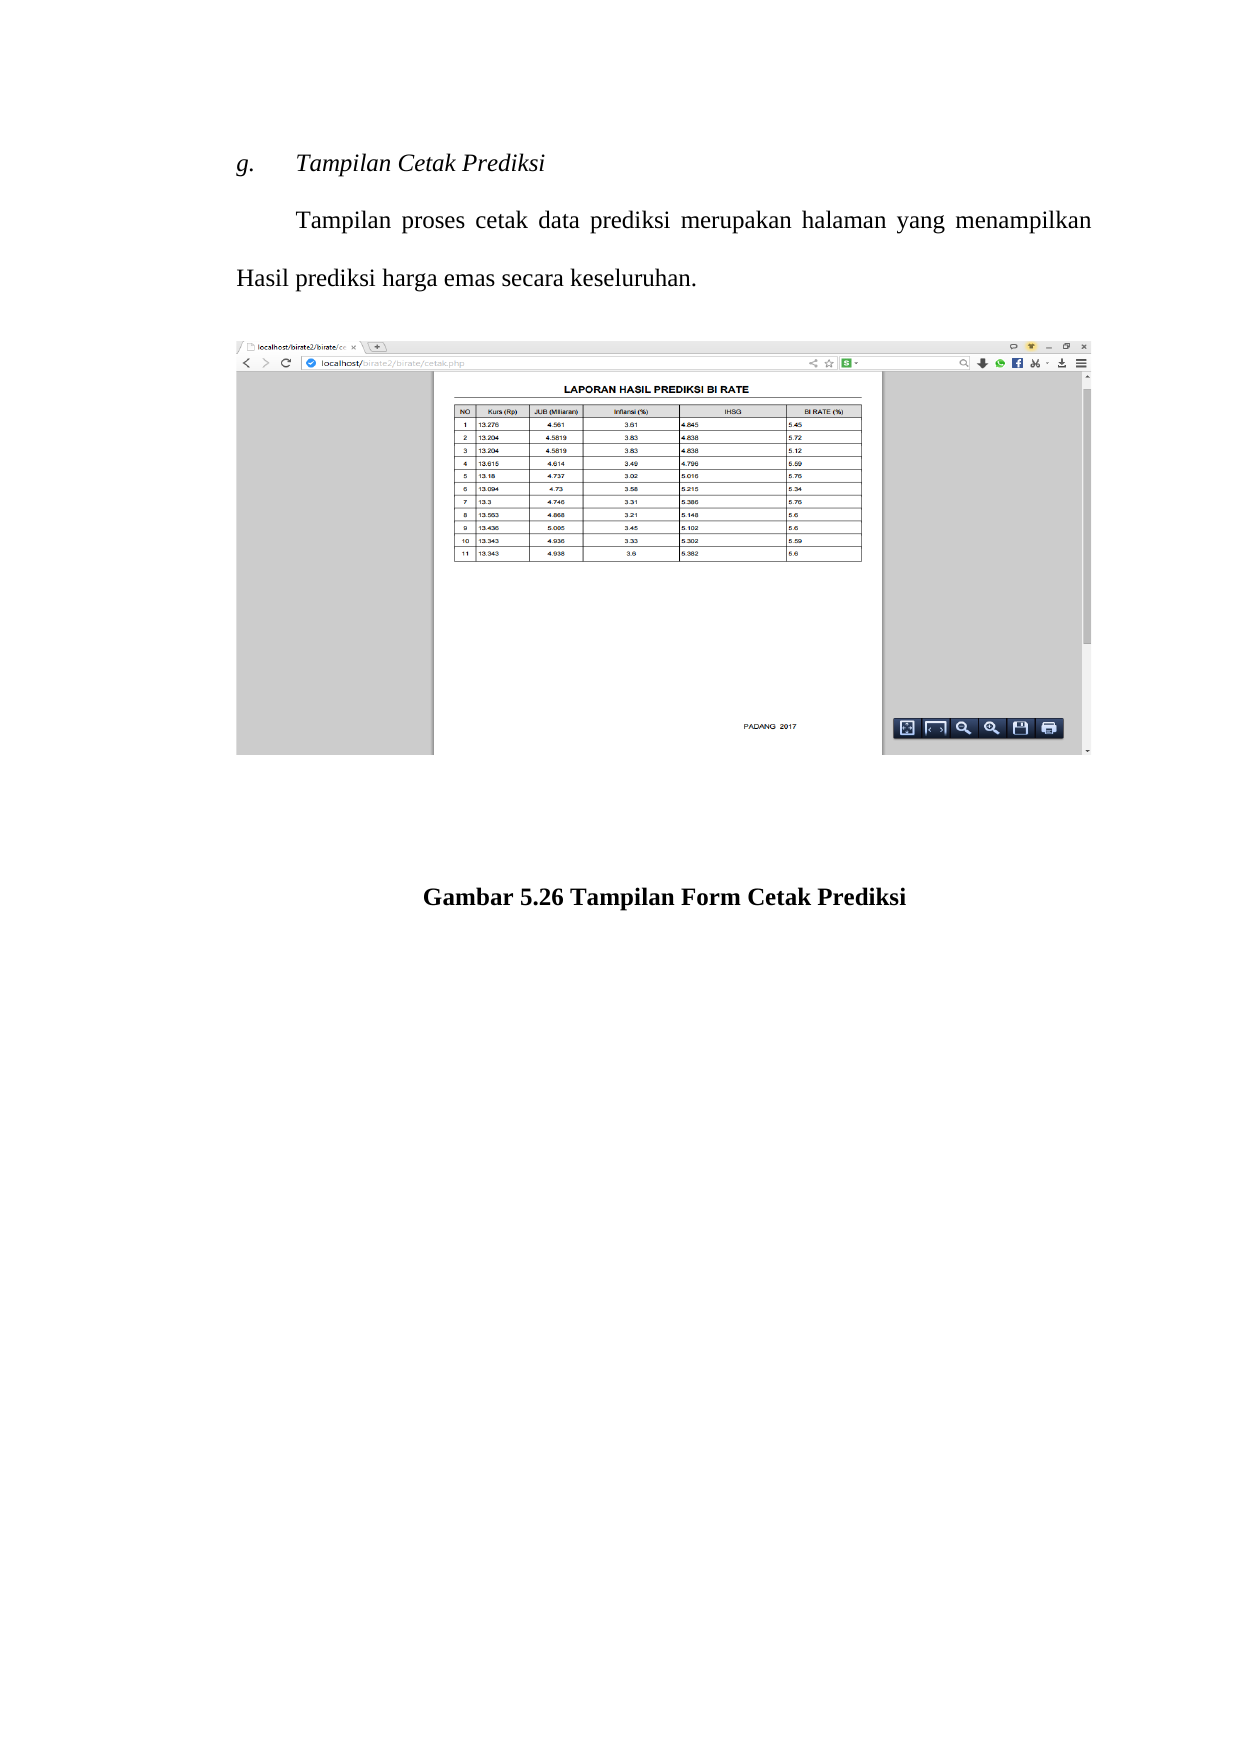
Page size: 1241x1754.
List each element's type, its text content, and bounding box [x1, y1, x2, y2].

picture [236, 341, 1092, 755]
text Gambar 5.26 Tampilan Form Cetak Prediksi [236, 882, 1092, 910]
text Tampilan proses cetak data prediksi merupakan halaman yang menampilkan Hasil prediksi harga emas secara keseluruhan. [236, 205, 1092, 291]
list Tampilan Cetak Prediksi [236, 148, 1092, 176]
